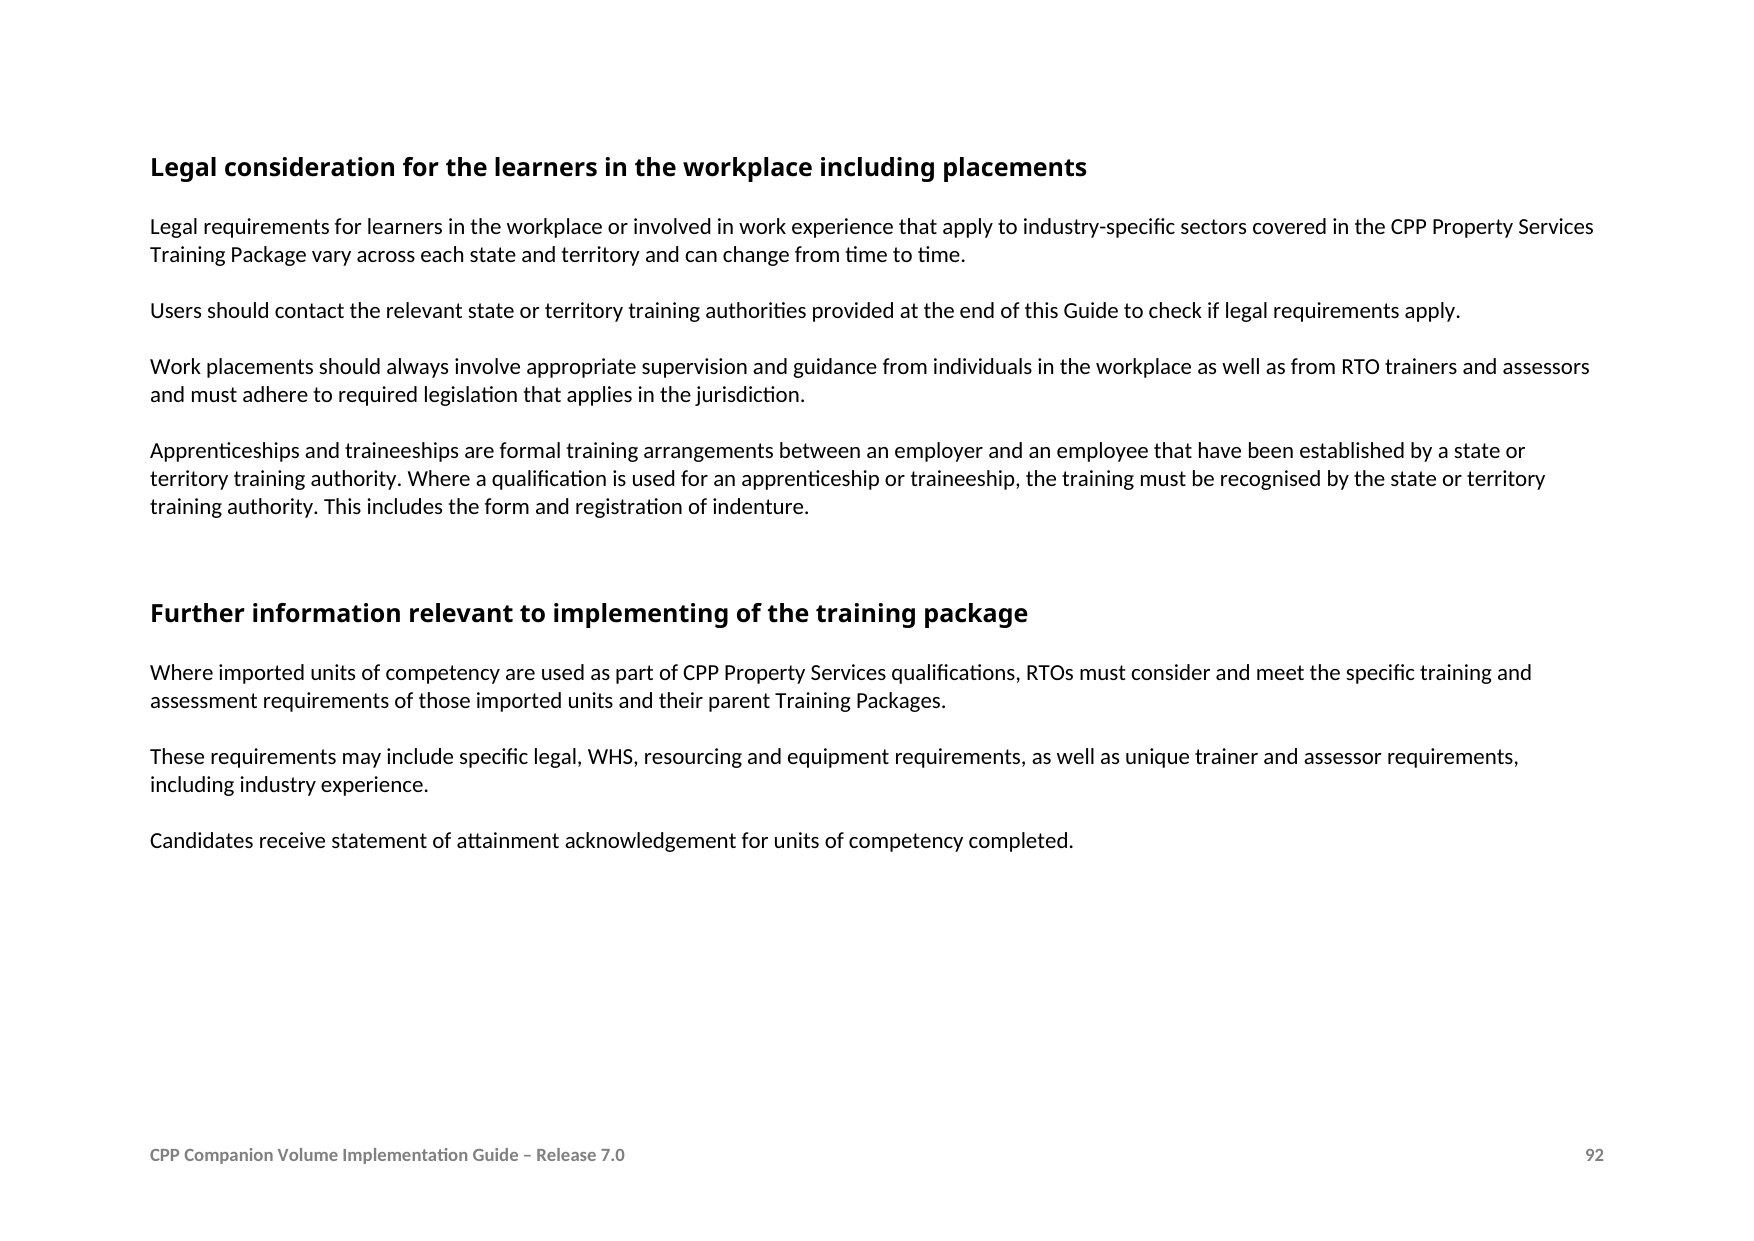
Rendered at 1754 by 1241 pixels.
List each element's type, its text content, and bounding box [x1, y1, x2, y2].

text Apprenticeships and traineeships are formal training arrangements between an employer and an employee that have been established by a state or territory training authority. Where a qualification is used for an apprenticeship or traineeship, the training must be recognised by the state or territory training authority. This includes the form and registration of indenture. [150, 436, 1604, 520]
subtitle Further information relevant to implementing of the training package [150, 596, 1604, 630]
text Users should contact the relevant state or territory training authorities provided at the end of this Guide to check if legal requirements apply. [150, 296, 1604, 324]
text Where imported units of competency are used as part of CPP Property Services qualifications, RTOs must consider and meet the specific training and assessment requirements of those imported units and their parent Training Packages. [150, 658, 1604, 714]
text Work placements should always involve appropriate supervision and guidance from individuals in the workplace as well as from RTO trainers and assessors and must adhere to required legislation that applies in the jurisdiction. [150, 352, 1604, 408]
text Candidates receive statement of attainment acknowledgement for units of competency completed. [150, 826, 1604, 854]
subtitle Legal consideration for the learners in the workplace including placements [150, 150, 1604, 184]
text These requirements may include specific legal, WHS, resourcing and equipment requirements, as well as unique trainer and assessor requirements, including industry experience. [150, 742, 1604, 798]
text Legal requirements for learners in the workplace or involved in work experience that apply to industry-specific sectors covered in the CPP Property Services Training Package vary across each state and territory and can change from time to time. [150, 212, 1604, 268]
